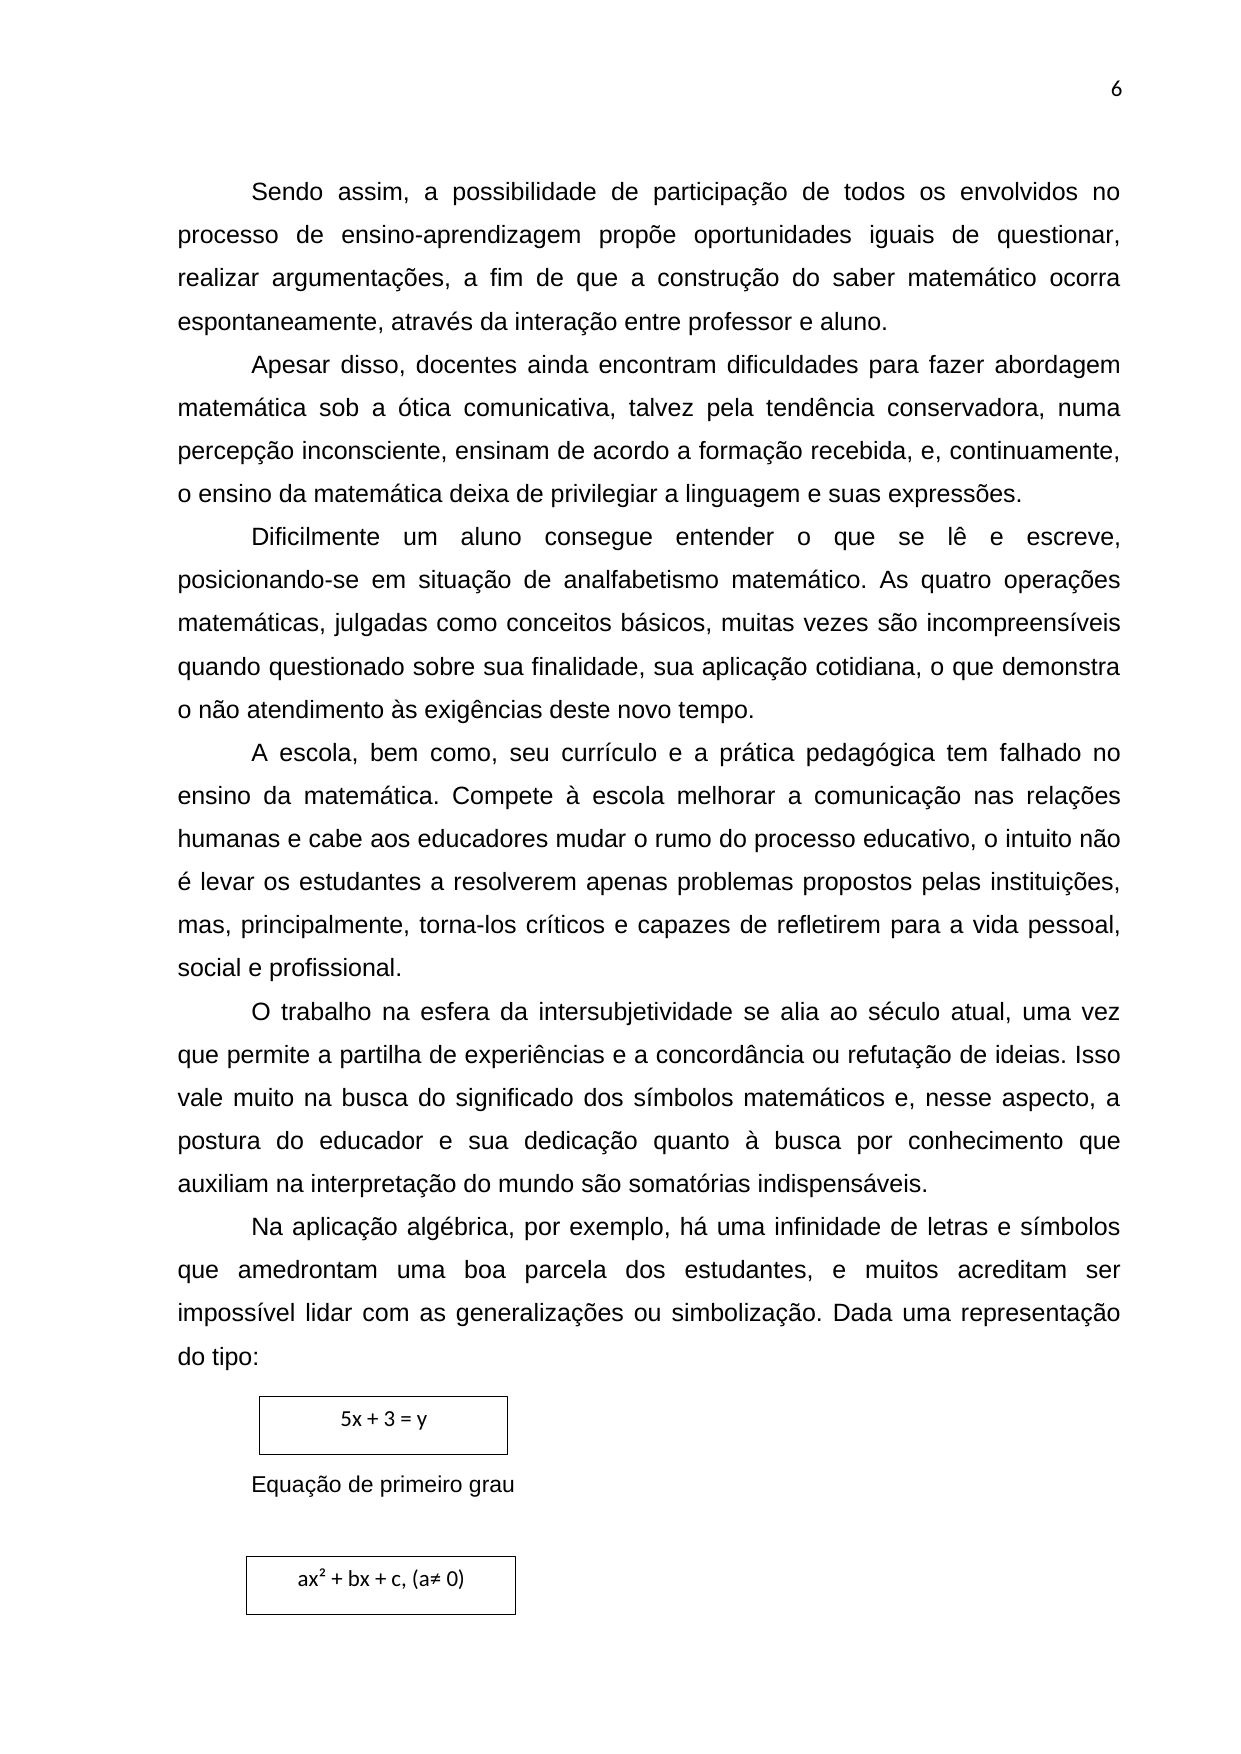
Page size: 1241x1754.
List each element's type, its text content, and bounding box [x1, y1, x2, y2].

text Equação de primeiro grau [177, 1471, 1122, 1497]
text Sendo assim, a possibilidade de participação de todos os envolvidos no processo de ensino-aprendizagem propõe oportunidades iguais de questionar, realizar argumentações, a fim de que a construção do saber matemático ocorra espontaneamente, através da interação entre professor e aluno. [177, 177, 1122, 335]
text O trabalho na esfera da intersubjetividade se alia ao século atual, uma vez que permite a partilha de experiências e a concordância ou refutação de ideias. Isso vale muito na busca do significado dos símbolos matemáticos e, nesse aspecto, a postura do educador e sua dedicação quanto à busca por conhecimento que auxiliam na interpretação do mundo são somatórias indispensáveis. [177, 997, 1122, 1198]
text Na aplicação algébrica, por exemplo, há uma infinidade de letras e símbolos que amedrontam uma boa parcela dos estudantes, e muitos acreditam ser impossível lidar com as generalizações ou simbolização. Dada uma representação do tipo: [177, 1212, 1122, 1370]
text A escola, bem como, seu currículo e a prática pedagógica tem falhado no ensino da matemática. Compete à escola melhorar a comunicação nas relações humanas e cabe aos educadores mudar o rumo do processo educativo, o intuito não é levar os estudantes a resolverem apenas problemas propostos pelas instituições, mas, principalmente, torna-los críticos e capazes de refletirem para a vida pessoal, social e profissional. [177, 738, 1122, 982]
text Apesar disso, docentes ainda encontram dificuldades para fazer abordagem matemática sob a ótica comunicativa, talvez pela tendência conservadora, numa percepção inconsciente, ensinam de acordo a formação recebida, e, continuamente, o ensino da matemática deixa de privilegiar a linguagem e suas expressões. [177, 350, 1122, 508]
text Dificilmente um aluno consegue entender o que se lê e escreve, posicionando-se em situação de analfabetismo matemático. As quatro operações matemáticas, julgadas como conceitos básicos, muitas vezes são incompreensíveis quando questionado sobre sua finalidade, sua aplicação cotidiana, o que demonstra o não atendimento às exigências deste novo tempo. [177, 522, 1122, 723]
